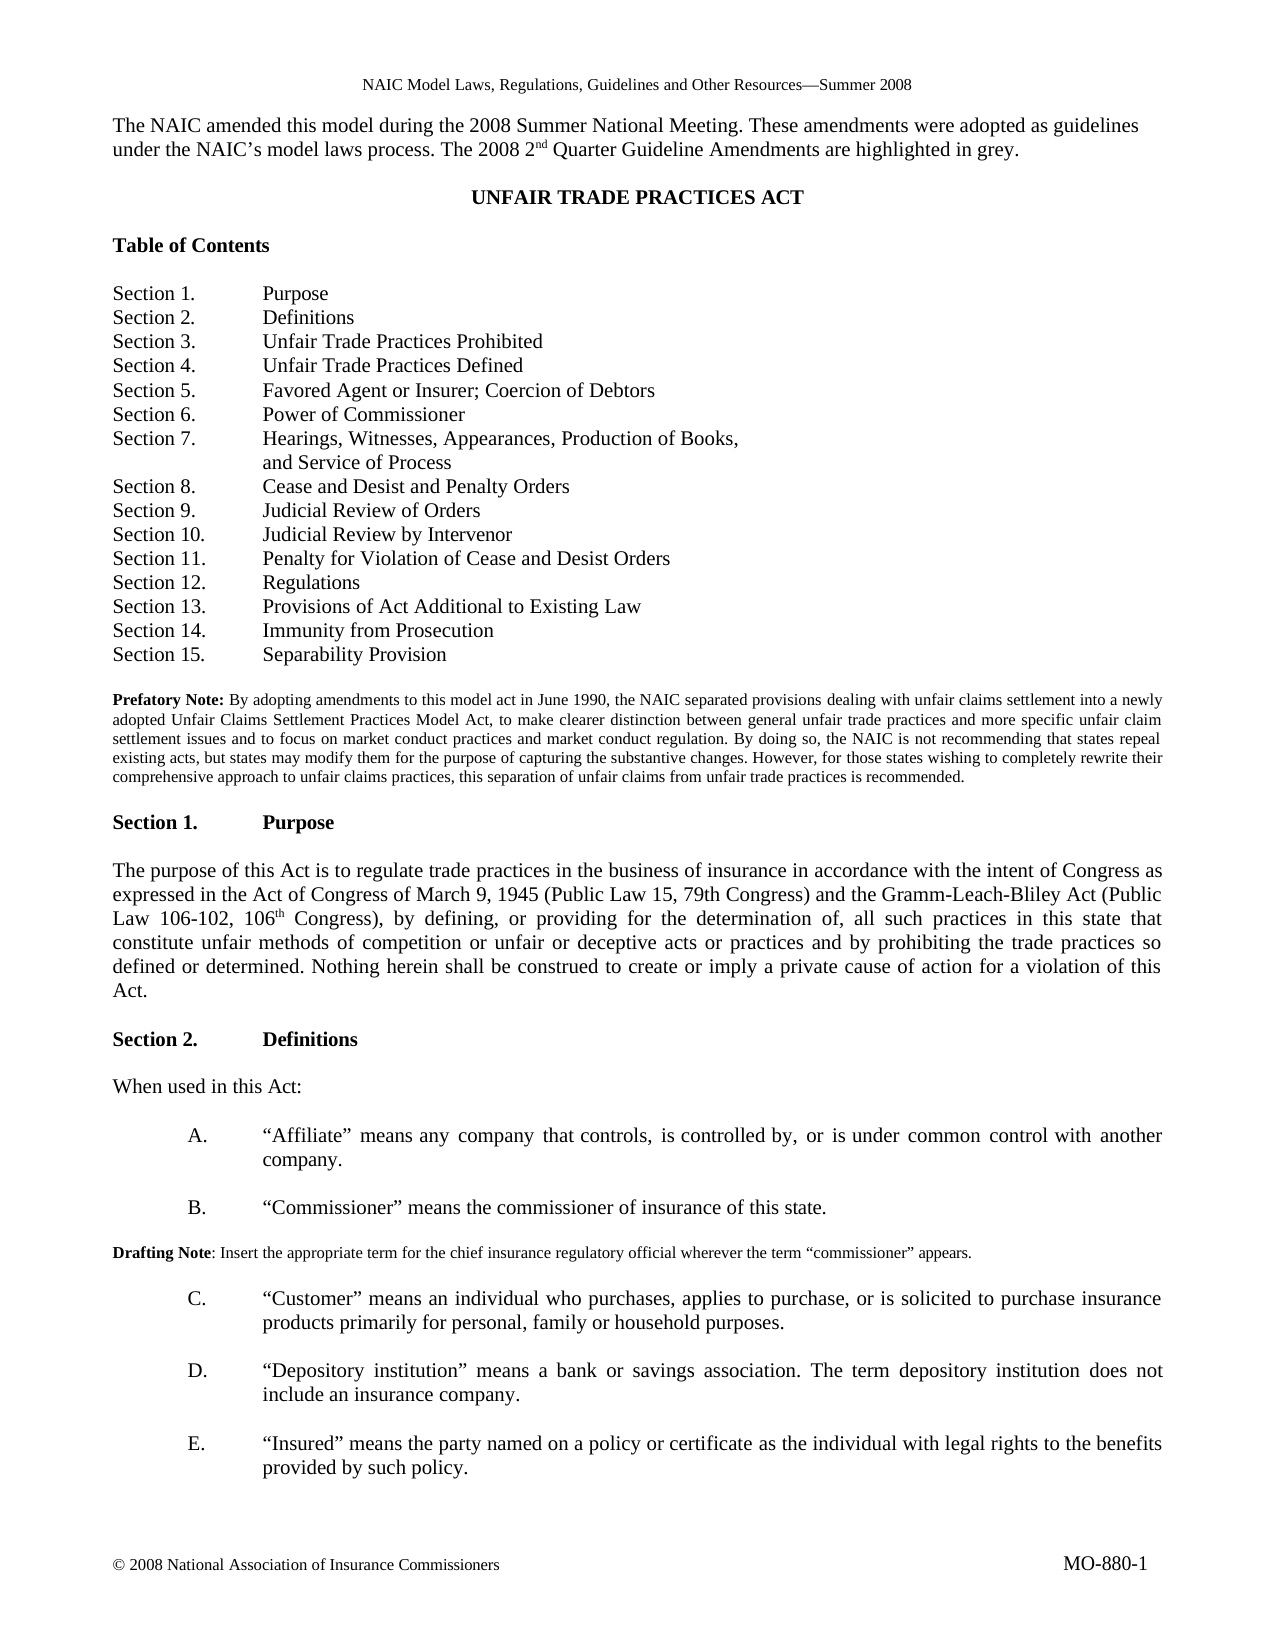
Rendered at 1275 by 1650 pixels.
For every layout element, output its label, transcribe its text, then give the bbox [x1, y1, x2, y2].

list “Customer” means an individual who purchases, applies to purchase, or is solicited to purchase insurance products primarily for personal, family or household purposes. [187, 1286, 1163, 1334]
subtitle Table of Contents [112, 233, 1175, 257]
text Drafting Note: Insert the appropriate term for the chief insurance regulatory official wherever the term “commissioner” appears. [112, 1243, 1175, 1262]
text Section 10. Judicial Review by Intervenor [112, 522, 1175, 546]
text Section 3. Unfair Trade Practices Prohibited Section 4. Unfair Trade Practices Defined [112, 329, 543, 377]
text Prefatory Note: By adopting amendments to this model act in June 1990, the NAIC separated provisions dealing with unfair claims settlement into a newly adopted Unfair Claims Settlement Practices Model Act, to make clearer distinction between general unfair trade practices and more specific unfair claim settlement issues and to focus on market conduct practices and market conduct regulation. By doing so, the NAIC is not recommending that states repeal existing acts, but states may modify them for the purpose of capturing the substantive changes. However, for those states wishing to completely rewrite their comprehensive approach to unfair claims practices, this separation of unfair claims from unfair trade practices is recommended. [112, 690, 1163, 786]
text Section 5. Favored Agent or Insurer; Coercion of Debtors Section 6. Power of Commissioner [112, 377, 655, 426]
text Section 8. Cease and Desist and Penalty Orders Section 9. Judicial Review of Orders [112, 474, 570, 522]
text Section 15. Separability Provision [112, 642, 1175, 666]
subtitle Section 2. Definitions [112, 1027, 1175, 1051]
subtitle UNFAIR TRADE PRACTICES ACT [470, 185, 804, 209]
text The purpose of this Act is to regulate trade practices in the business of insurance in accordance with the intent of Congress as expressed in the Act of Congress of March 9, 1945 (Public Law 15, 79th Congress) and the Gramm-Leach-Bliley Act (Public Law 106-102, 106th Congress), by defining, or providing for the determination of, all such practices in this state that constitute unfair methods of competition or unfair or deceptive acts or practices and by prohibiting the trade practices so defined or determined. Nothing herein shall be construed to create or imply a private cause of action for a violation of this Act. [112, 858, 1163, 1002]
list “Affiliate” means any company that controls, is controlled by, or is under common control with another company. [187, 1123, 1163, 1171]
list “Commissioner” means the commissioner of insurance of this state. [187, 1195, 1175, 1219]
text Section 2. Definitions [112, 305, 1175, 329]
text The NAIC amended this model during the 2008 Summer National Meeting. These amendments were adopted as guidelines under the NAIC’s model laws process. The 2008 2nd Quarter Guideline Amendments are highlighted in grey. [112, 113, 1175, 161]
text Section 11. Penalty for Violation of Cease and Desist Orders Section 12. Regulations [112, 546, 671, 594]
text Section 7. Hearings, Witnesses, Appearances, Production of Books, and Service of Process [112, 426, 739, 474]
text Section 1. Purpose [112, 281, 1175, 305]
text Section 13. Provisions of Act Additional to Existing Law Section 14. Immunity from Prosecution [112, 594, 641, 642]
subtitle Section 1. Purpose [112, 810, 1175, 834]
text When used in this Act: [112, 1074, 1175, 1098]
list “Depository institution” means a bank or savings association. The term depository institution does not include an insurance company. [187, 1358, 1163, 1406]
list “Insured” means the party named on a policy or certificate as the individual with legal rights to the benefits provided by such policy. [187, 1431, 1163, 1479]
